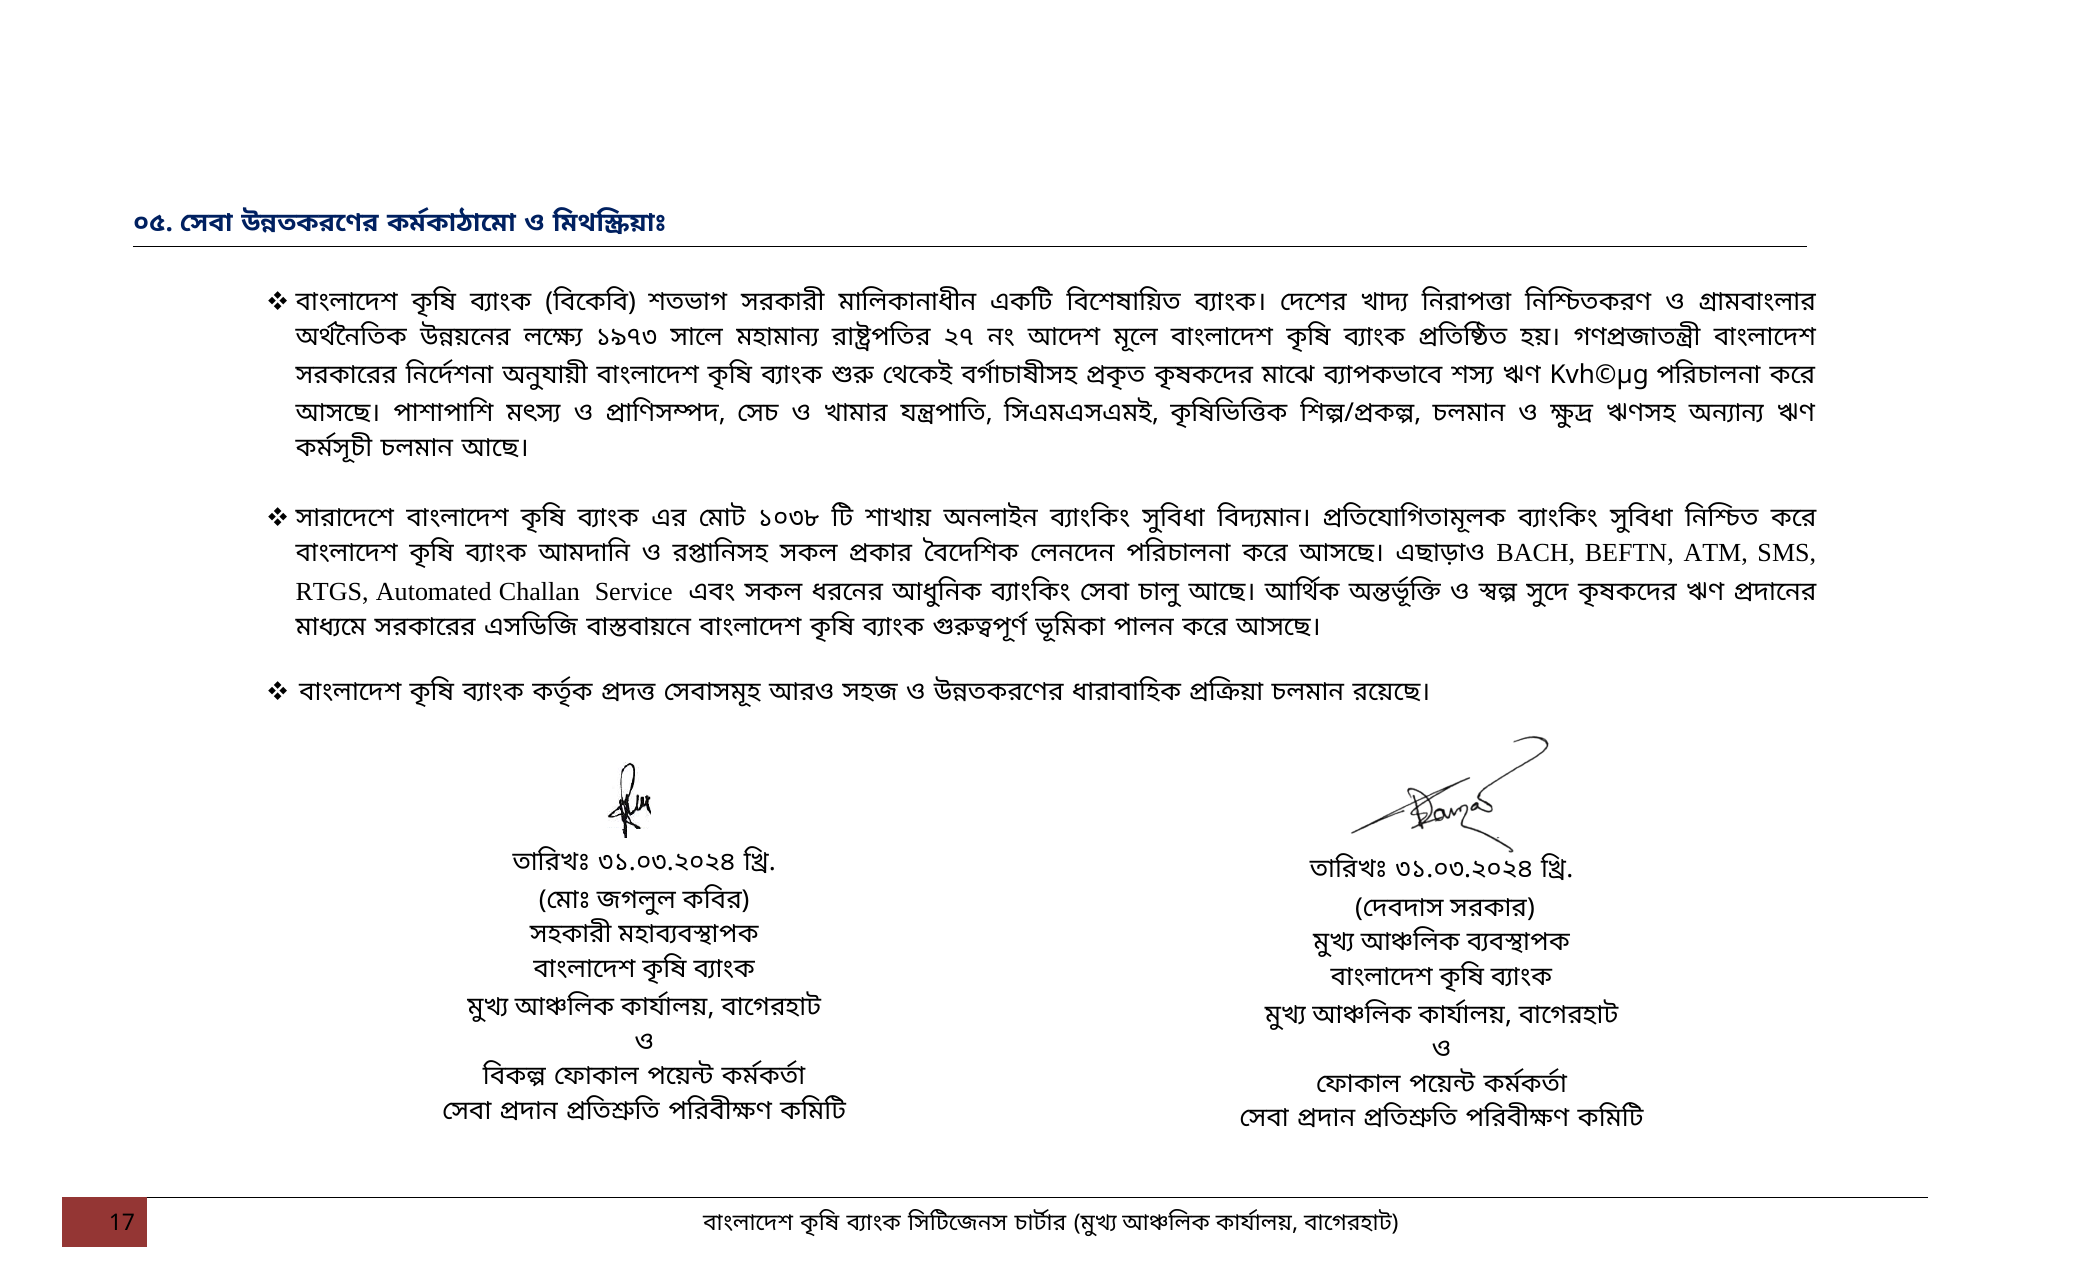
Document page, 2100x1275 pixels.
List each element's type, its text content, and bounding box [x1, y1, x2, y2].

list বাংলাদেশ কৃষি ব্যাংক কর্তৃক প্রদত্ত সেবাসমূহ আরও সহজ ও উন্নতকরণের ধারাবাহিক প্রক্রিয়া চলমান রয়েছে। [177, 676, 1993, 711]
picture [607, 762, 651, 838]
list সারাদেশে বাংলাদেশ কৃষি ব্যাংক এর মোট ১০৩৮ টি শাখায় অনলাইন ব্যাংকিং সুবিধা বিদ্যমান। প্রতিযোগিতামূলক ব্যাংকিং সুবিধা নিশ্চিত করে বাংলাদেশ কৃষি ব্যাংক আমদানি ও রপ্তানিসহ সকল প্রকার বৈদেশিক লেনদেন পরিচালনা করে আসছে। এছাড়াও BACH, BEFTN, ATM, SMS, RTGS, Automated Challan Service এবং সকল ধরনের আধুনিক ব্যাংকিং সেবা চালু আছে। আর্থিক অন্তর্ভূক্তি ও স্বল্প সুদে কৃষকদের ঋণ প্রদানের মাধ্যমে সরকারের এসডিজি বাস্তবায়নে বাংলাদেশ কৃষি ব্যাংক গুরুত্বপূর্ণ ভূমিকা পালন করে আসছে। [266, 503, 1816, 646]
table_header তারিখঃ ৩১.০৩.২০২৪ খ্রি. (মোঃ জগলুল কবির) সহকারী মহাব্যবস্থাপক বাংলাদেশ কৃষি ব্যাংক মুখ্য আঞ্চলিক কার্যালয়, বাগেরহাট ও বিকল্প ফোকাল পয়েন্ট কর্মকর্তা সেবা প্রদান প্রতিশ্রুতি পরিবীক্ষণ কমিটি [222, 779, 1066, 1137]
picture [1350, 709, 1549, 863]
list বাংলাদেশ কৃষি ব্যাংক (বিকেবি) শতভাগ সরকারী মালিকানাধীন একটি বিশেষায়িত ব্যাংক। দেশের খাদ্য নিরাপত্তা নিশ্চিতকরণ ও গ্রামবাংলার অর্থনৈতিক উন্নয়নের লক্ষ্যে ১৯৭৩ সালে মহামান্য রাষ্ট্রপতির ২৭ নং আদেশ মূলে বাংলাদেশ কৃষি ব্যাংক প্রতিষ্ঠিত হয়। গণপ্রজাতন্ত্রী বাংলাদেশ সরকারের নির্দেশনা অনুযায়ী বাংলাদেশ কৃষি ব্যাংক শুরু থেকেই বর্গাচাষীসহ প্রকৃত কৃষকদের মাঝে ব্যাপকভাবে শস্য ঋণ Kvh©µg পরিচালনা করে আসছে। পাশাপাশি মৎস্য ও প্রাণিসম্পদ, সেচ ও খামার যন্ত্রপাতি, সিএমএসএমই, কৃষিভিত্তিক শিল্প/প্রকল্প, চলমান ও ক্ষুদ্র ঋণসহ অন্যান্য ঋণ কর্মসূচী চলমান আছে। [266, 282, 1816, 467]
table_header তারিখঃ ৩১.০৩.২০২৪ খ্রি. (দেবদাস সরকার) মুখ্য আঞ্চলিক ব্যবস্থাপক বাংলাদেশ কৃষি ব্যাংক মুখ্য আঞ্চলিক কার্যালয়, বাগেরহাট ও ফোকাল পয়েন্ট কর্মকর্তা সেবা প্রদান প্রতিশ্রুতি পরিবীক্ষণ কমিটি [1066, 779, 1816, 1137]
table_header ০৫. সেবা উন্নতকরণের কর্মকাঠামো ও মিথস্ক্রিয়াঃ [133, 204, 1807, 246]
